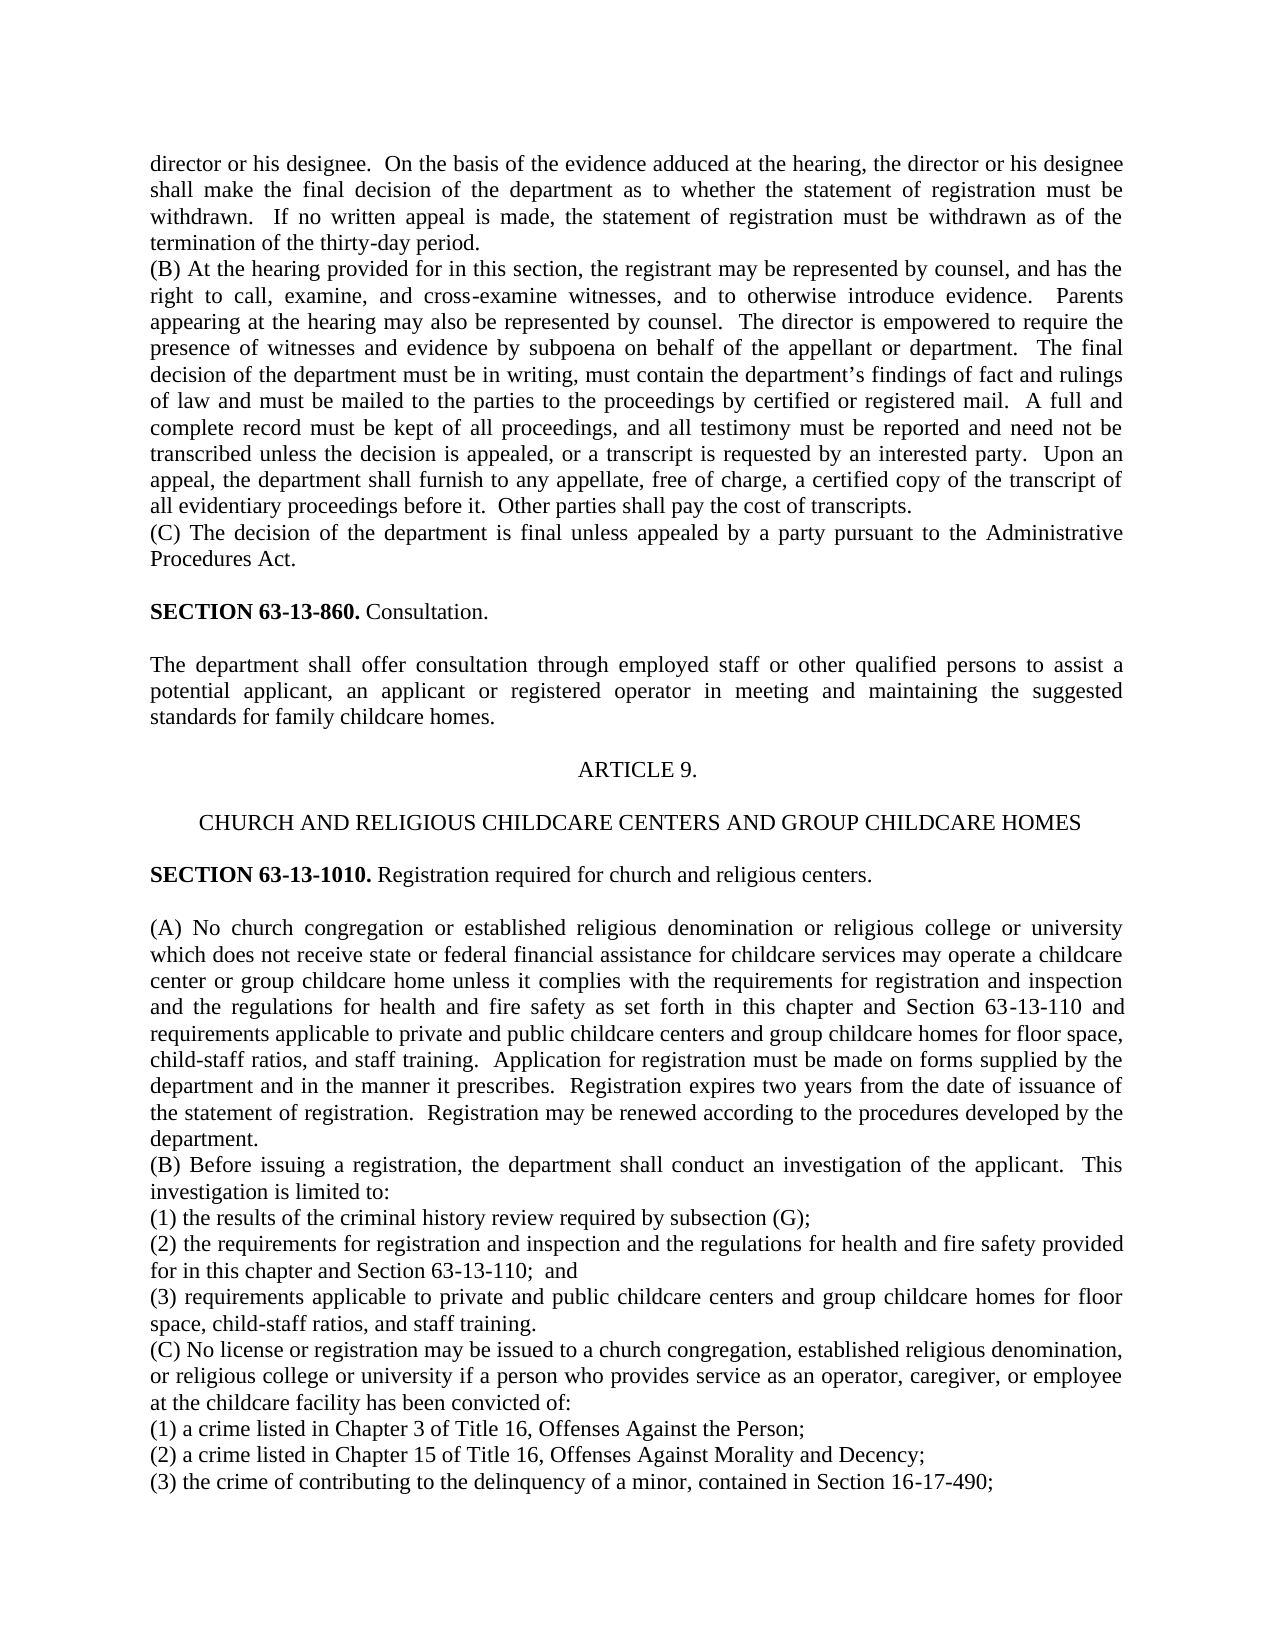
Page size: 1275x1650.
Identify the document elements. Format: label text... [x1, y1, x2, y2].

text SECTION 63-13-860. Consultation. [150, 598, 1125, 624]
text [150, 150, 1125, 255]
text (C) The decision of the department is final unless appealed by a party pursuant to the Administrative Procedures Act. [150, 519, 1125, 572]
text (C) No license or registration may be issued to a church congregation, established religious denomination, or religious college or university if a person who provides service as an operator, caregiver, or employee at the childcare facility has been convicted of: [150, 1336, 1125, 1415]
text (B) At the hearing provided for in this section, the registrant may be represented by counsel, and has the right to call, examine, and cross-examine witnesses, and to otherwise introduce evidence. Parents appearing at the hearing may also be represented by counsel. The director is empowered to require the presence of witnesses and evidence by subpoena on behalf of the appellant or department. The final decision of the department must be in writing, must contain the department’s findings of fact and rulings of law and must be mailed to the parties to the proceedings by certified or registered mail. A full and complete record must be kept of all proceedings, and all testimony must be reported and need not be transcribed unless the decision is appealed, or a transcript is requested by an interested party. Upon an appeal, the department shall furnish to any appellate, free of charge, a certified copy of the transcript of all evidentiary proceedings before it. Other parties shall pay the cost of transcripts. [150, 255, 1125, 519]
text ARTICLE 9. [150, 756, 1125, 782]
text (B) Before issuing a registration, the department shall conduct an investigation of the applicant. This investigation is limited to: [150, 1151, 1125, 1204]
text (3) the crime of contributing to the delinquency of a minor, contained in Section 16-17-490; [150, 1468, 1125, 1494]
text (1) the results of the criminal history review required by subsection (G); [150, 1204, 1125, 1231]
text (3) requirements applicable to private and public childcare centers and group childcare homes for floor space, child-staff ratios, and staff training. [150, 1283, 1125, 1336]
text (1) a crime listed in Chapter 3 of Title 16, Offenses Against the Person; [150, 1415, 1125, 1441]
text The department shall offer consultation through employed staff or other qualified persons to assist a potential applicant, an applicant or registered operator in meeting and maintaining the suggested standards for family childcare homes. [150, 651, 1125, 730]
text SECTION 63-13-1010. Registration required for church and religious centers. [150, 862, 1125, 888]
text (2) a crime listed in Chapter 15 of Title 16, Offenses Against Morality and Decency; [150, 1441, 1125, 1468]
text CHURCH AND RELIGIOUS CHILDCARE CENTERS AND GROUP CHILDCARE HOMES [150, 809, 1125, 835]
text (A) No church congregation or established religious denomination or religious college or university which does not receive state or federal financial assistance for childcare services may operate a childcare center or group childcare home unless it complies with the requirements for registration and inspection and the regulations for health and fire safety as set forth in this chapter and Section 63-13-110 and requirements applicable to private and public childcare centers and group childcare homes for floor space, child-staff ratios, and staff training. Application for registration must be made on forms supplied by the department and in the manner it prescribes. Registration expires two years from the date of issuance of the statement of registration. Registration may be renewed according to the procedures developed by the department. [150, 914, 1125, 1151]
text (2) the requirements for registration and inspection and the regulations for health and fire safety provided for in this chapter and Section 63-13-110; and [150, 1231, 1125, 1283]
